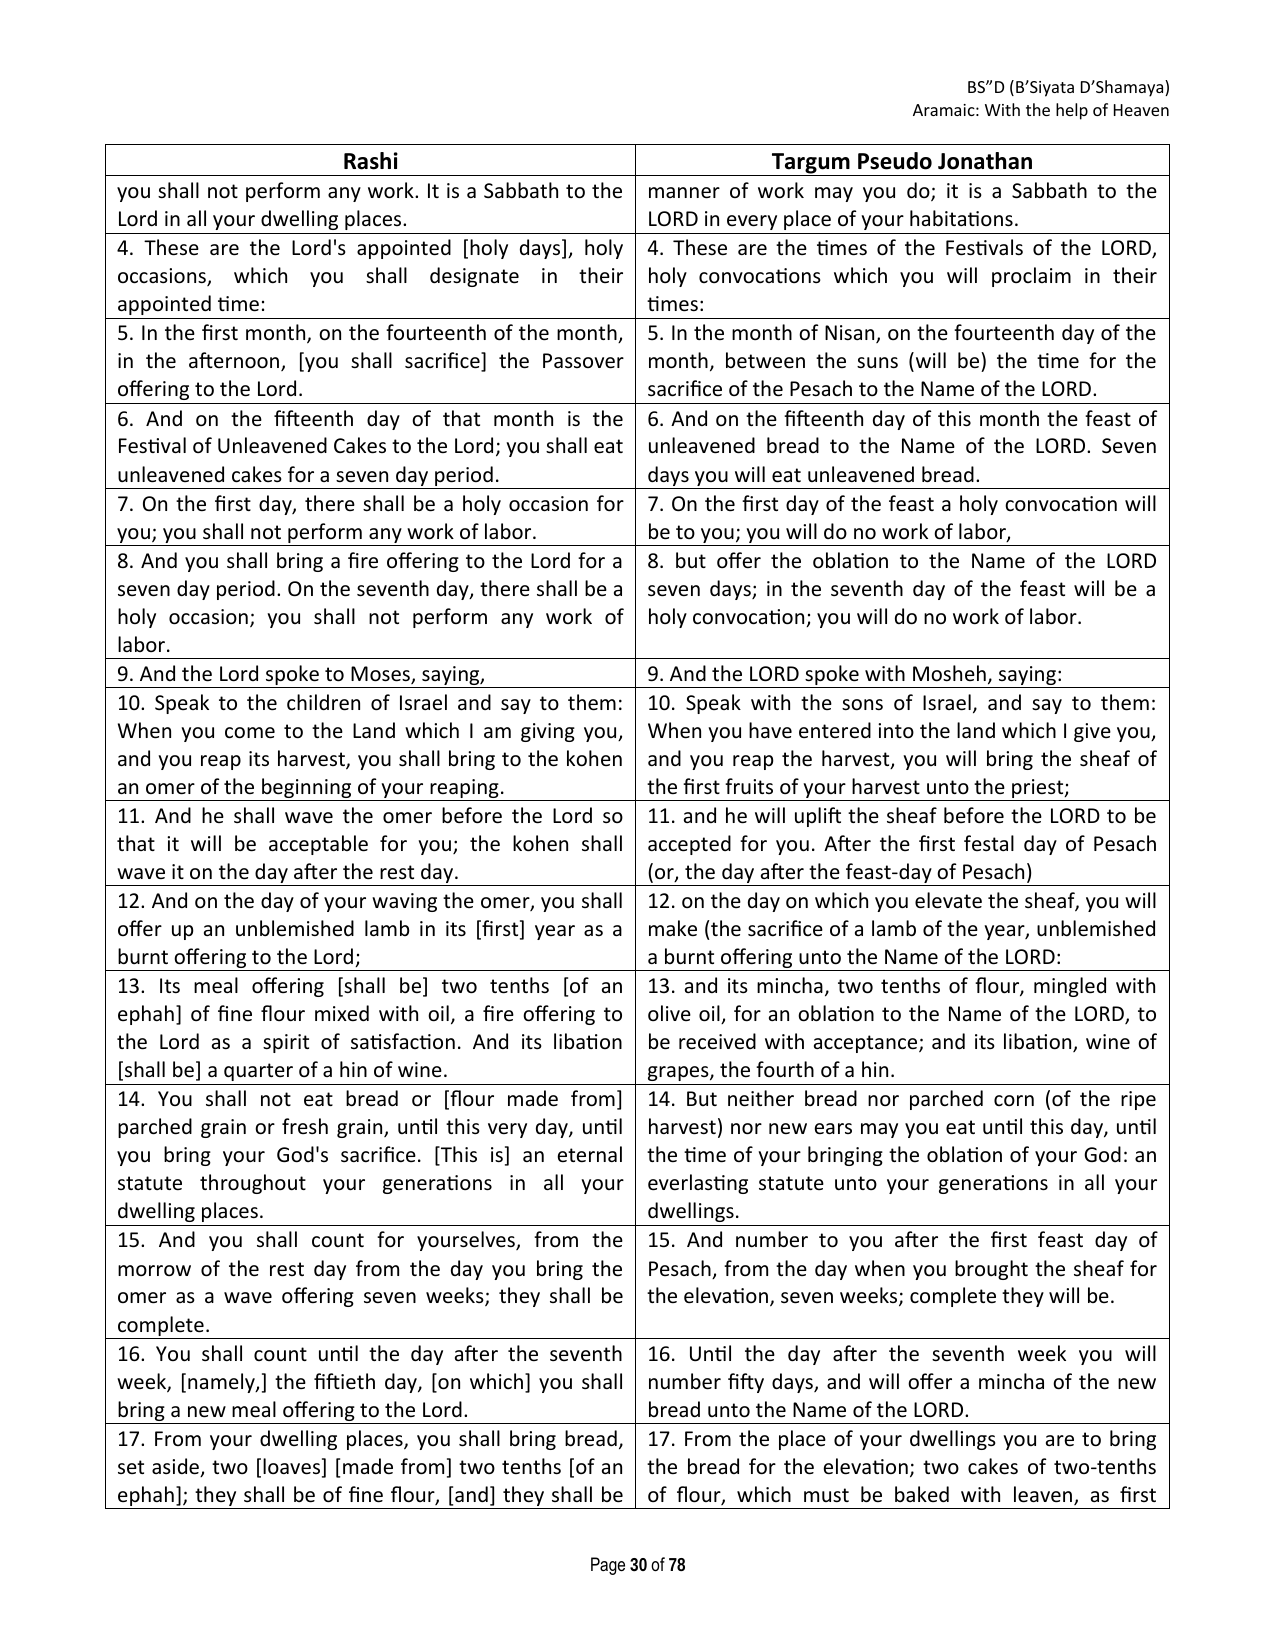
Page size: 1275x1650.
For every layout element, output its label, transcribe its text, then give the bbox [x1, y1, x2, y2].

table_cell 15. And you shall count for yourselves, from the morrow of the rest day from the day you bring the omer as a wave offering seven weeks; they shall be complete. [106, 1226, 635, 1338]
table_cell 11. And he shall wave the omer before the Lord so that it will be acceptable for you; the kohen shall wave it on the day after the rest day. [106, 801, 635, 885]
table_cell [106, 176, 635, 232]
table_cell 4. These are the times of the Festivals of the LORD, holy convocations which you will proclaim in their times: [636, 234, 1169, 317]
table_cell 5. In the first month, on the fourteenth of the month, in the afternoon, [you shall sacrifice] the Passover offering to the Lord. [106, 319, 635, 403]
table_cell 10. Speak to the children of Israel and say to them: When you come to the Land which I am giving you, and you reap its harvest, you shall bring to the kohen an omer of the beginning of your reaping. [106, 688, 635, 800]
table_cell 15. And number to you after the first feast day of Pesach, from the day when you brought the sheaf for the elevation, seven weeks; complete they will be. [636, 1226, 1169, 1338]
table_cell 9. And the LORD spoke with Mosheh, saying: [636, 659, 1169, 687]
table_cell 16. Until the day after the seventh week you will number fifty days, and will offer a mincha of the new bread unto the Name of the LORD. [636, 1339, 1169, 1423]
table_header Targum Pseudo Jonathan [636, 145, 1169, 175]
table_cell 9. And the Lord spoke to Moses, saying, [106, 659, 635, 687]
table_cell 7. On the first day of the feast a holy convocation will be to you; you will do no work of labor, [636, 489, 1169, 545]
table_cell 16. You shall count until the day after the seventh week, [namely,] the fiftieth day, [on which] you shall bring a new meal offering to the Lord. [106, 1339, 635, 1423]
table_cell 7. On the first day, there shall be a holy occasion for you; you shall not perform any work of labor. [106, 489, 635, 545]
table_cell 4. These are the Lord's appointed [holy days], holy occasions, which you shall designate in their appointed time: [106, 234, 635, 317]
table_cell 14. But neither bread nor parched corn (of the ripe harvest) nor new ears may you eat until this day, until the time of your bringing the oblation of your God: an everlasting statute unto your generations in all your dwellings. [636, 1085, 1169, 1224]
table_cell 8. And you shall bring a fire offering to the Lord for a seven day period. On the seventh day, there shall be a holy occasion; you shall not perform any work of labor. [106, 546, 635, 658]
table_cell 8. but offer the oblation to the Name of the LORD seven days; in the seventh day of the feast will be a holy convocation; you will do no work of labor. [636, 546, 1169, 658]
table_cell 13. and its mincha, two tenths of flour, mingled with olive oil, for an oblation to the Name of the LORD, to be received with acceptance; and its libation, wine of grapes, the fourth of a hin. [636, 971, 1169, 1083]
table_cell 12. And on the day of your waving the omer, you shall offer up an unblemished lamb in its [first] year as a burnt offering to the Lord; [106, 886, 635, 970]
table_cell 14. You shall not eat bread or [flour made from] parched grain or fresh grain, until this very day, until you bring your God's sacrifice. [This is] an eternal statute throughout your generations in all your dwelling places. [106, 1085, 635, 1224]
table_cell 6. And on the fifteenth day of that month is the Festival of Unleavened Cakes to the Lord; you shall eat unleavened cakes for a seven day period. [106, 404, 635, 488]
table_cell 13. Its meal offering [shall be] two tenths [of an ephah] of fine flour mixed with oil, a fire offering to the Lord as a spirit of satisfaction. And its libation [shall be] a quarter of a hin of wine. [106, 971, 635, 1083]
table_cell 6. And on the fifteenth day of this month the feast of unleavened bread to the Name of the LORD. Seven days you will eat unleavened bread. [636, 404, 1169, 488]
table_header Rashi [106, 145, 635, 175]
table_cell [106, 1424, 635, 1508]
table_cell 5. In the month of Nisan, on the fourteenth day of the month, between the suns (will be) the time for the sacrifice of the Pesach to the Name of the LORD. [636, 319, 1169, 403]
table_cell 11. and he will uplift the sheaf before the LORD to be accepted for you. After the first festal day of Pesach (or, the day after the feast-day of Pesach) [636, 801, 1169, 885]
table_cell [636, 1424, 1169, 1508]
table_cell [636, 176, 1169, 232]
table_cell 10. Speak with the sons of Israel, and say to them: When you have entered into the land which I give you, and you reap the harvest, you will bring the sheaf of the first fruits of your harvest unto the priest; [636, 688, 1169, 800]
table_cell 12. on the day on which you elevate the sheaf, you will make (the sacrifice of a lamb of the year, unblemished a burnt offering unto the Name of the LORD: [636, 886, 1169, 970]
